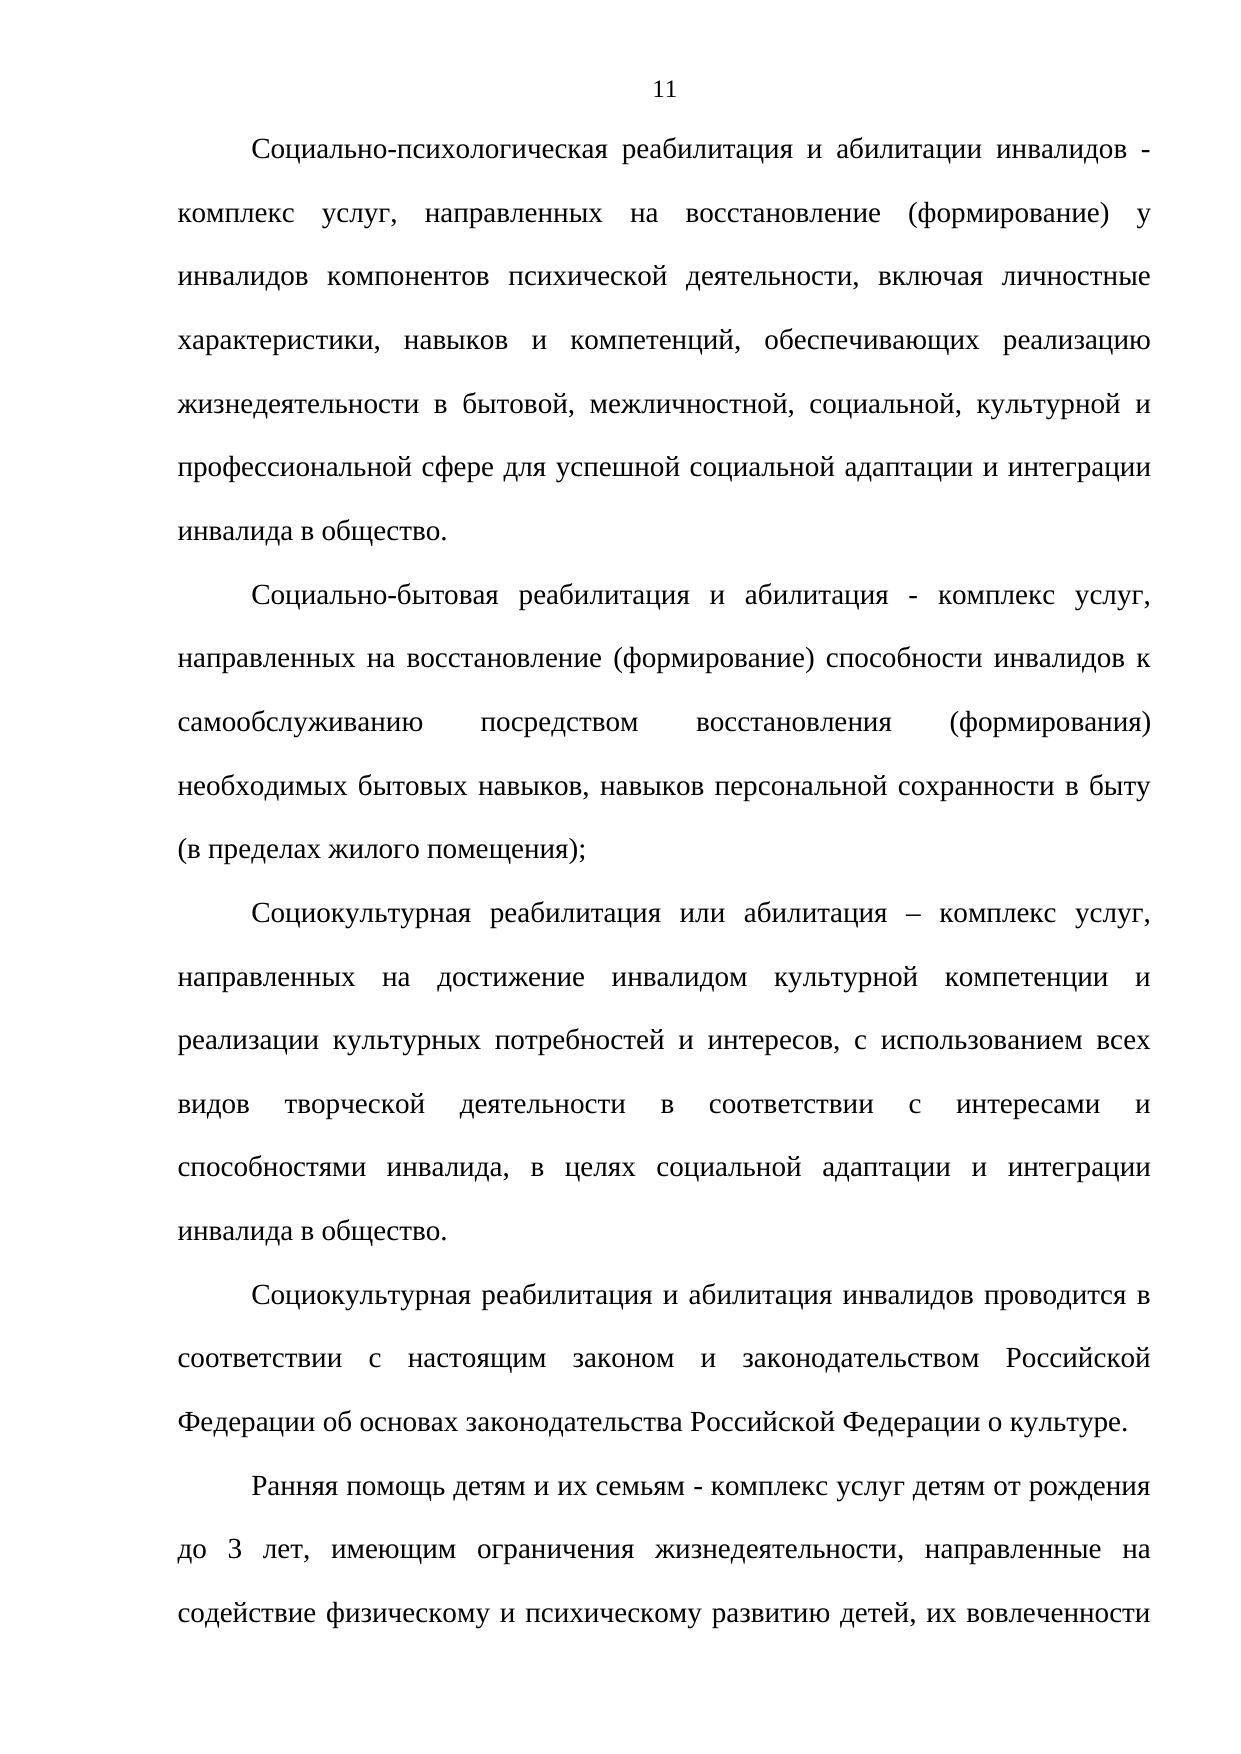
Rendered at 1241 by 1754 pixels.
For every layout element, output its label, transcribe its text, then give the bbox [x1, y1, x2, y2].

text Социально-психологическая реабилитация и абилитации инвалидов - комплекс услуг, направленных на восстановление (формирование) у инвалидов компонентов психической деятельности, включая личностные характеристики, навыков и компетенций, обеспечивающих реализацию жизнедеятельности в бытовой, межличностной, социальной, культурной и профессиональной сфере для успешной социальной адаптации и интеграции инвалида в общество. [177, 131, 1152, 547]
text Социокультурная реабилитация или абилитация – комплекс услуг, направленных на достижение инвалидом культурной компетенции и реализации культурных потребностей и интересов, с использованием всех видов творческой деятельности в соответствии с интересами и способностями инвалида, в целях социальной адаптации и интеграции инвалида в общество. [177, 895, 1152, 1247]
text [177, 1468, 1152, 1629]
text Социально-бытовая реабилитация и абилитация - комплекс услуг, направленных на восстановление (формирование) способности инвалидов к самообслуживанию посредством восстановления (формирования) необходимых бытовых навыков, навыков персональной сохранности в быту (в пределах жилого помещения); [177, 577, 1152, 865]
text Социокультурная реабилитация и абилитация инвалидов проводится в соответствии с настоящим законом и законодательством Российской Федерации об основах законодательства Российской Федерации о культуре. [177, 1277, 1152, 1438]
